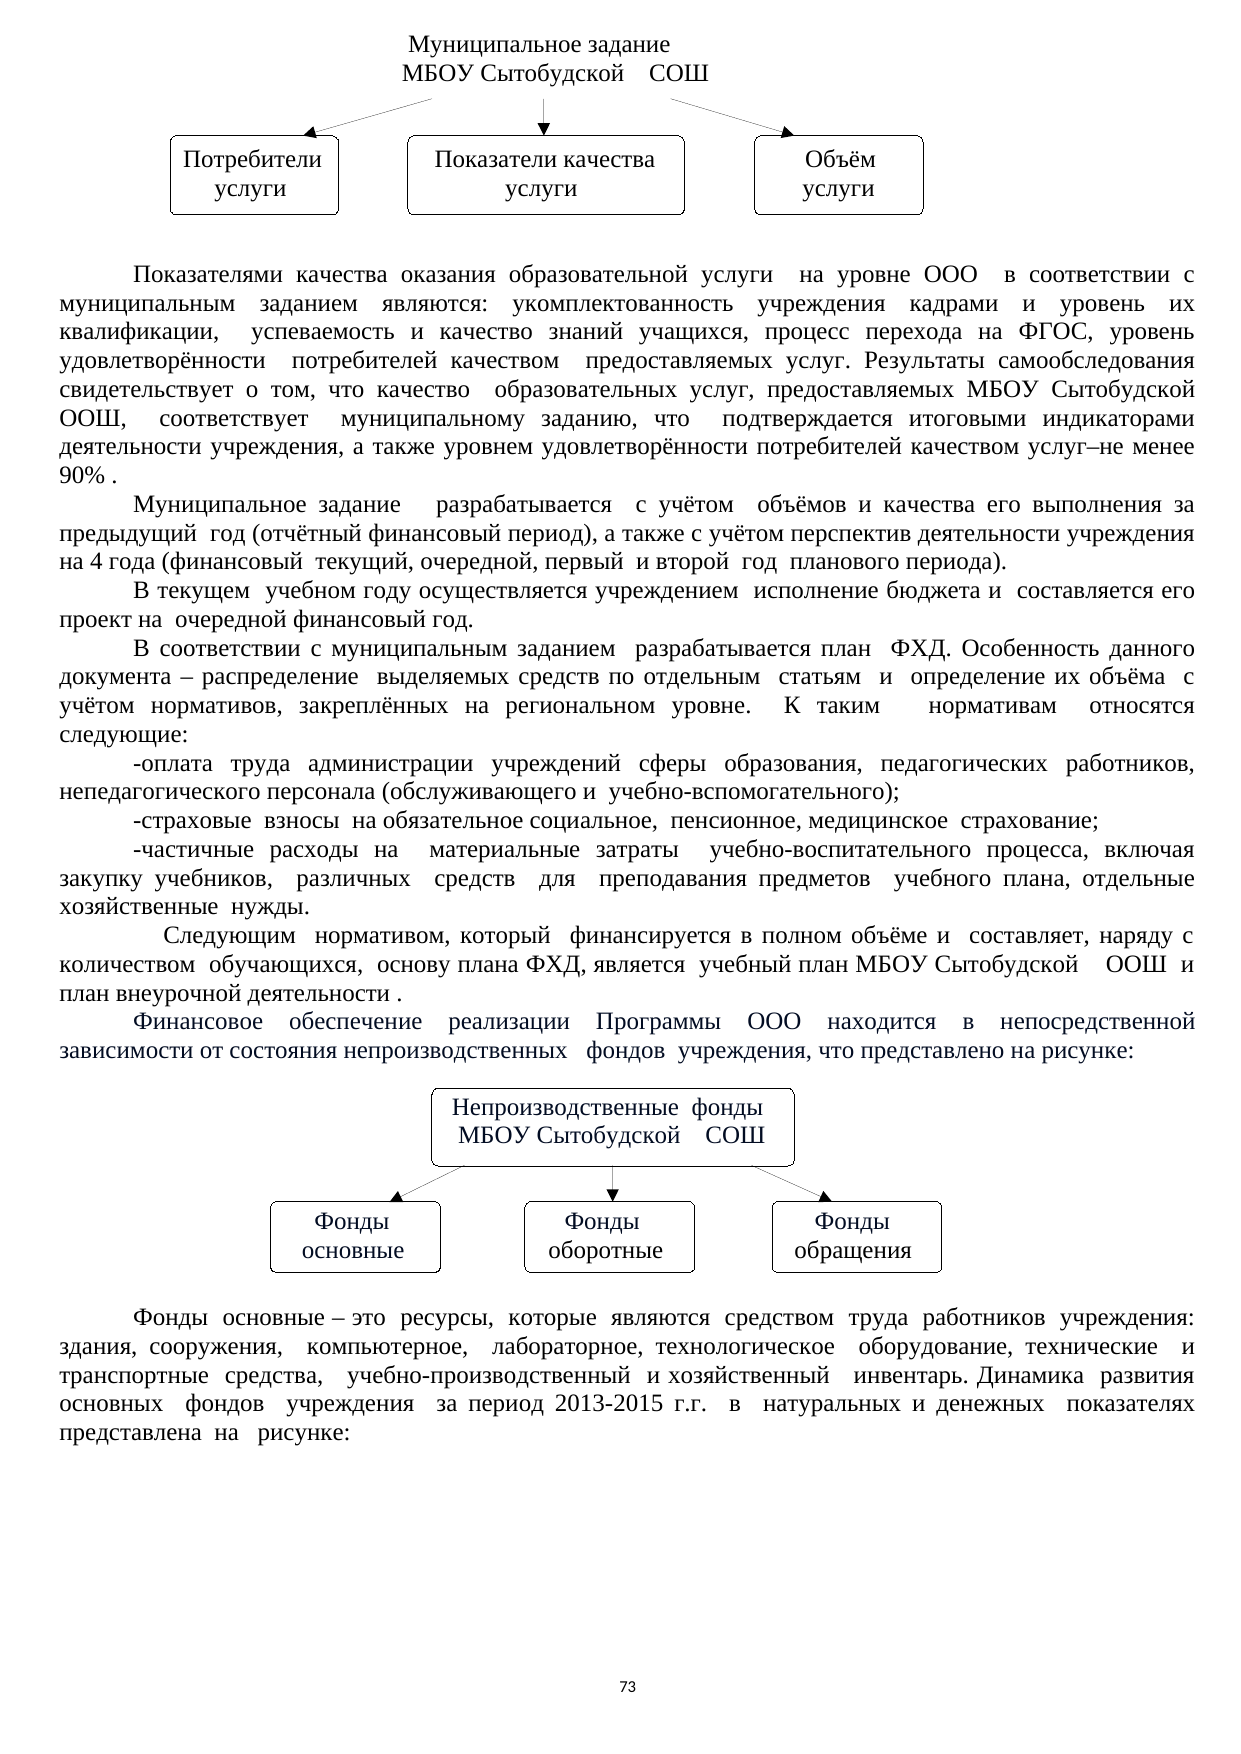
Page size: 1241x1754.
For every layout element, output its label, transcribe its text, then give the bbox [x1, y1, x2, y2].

text Фонды основные – это ресурсы, которые являются средством труда работников учреждения: здания, сооружения, компьютерное, лабораторное, технологическое оборудование, технические и транспортные средства, учебно-производственный и хозяйственный инвентарь. Динамика развития основных фондов учреждения за период 2013-2015 г.г. в натуральных и денежных показателях представлена на рисунке: [59, 1302, 1196, 1446]
text Фонды Фонды Фонды [59, 1206, 1196, 1235]
text -частичные расходы на материальные затраты учебно-воспитательного процесса, включая закупку учебников, различных средств для преподавания предметов учебного плана, отдельные хозяйственные нужды. [59, 834, 1196, 920]
text Муниципальное задание [59, 29, 1196, 58]
text Следующим нормативом, который финансируется в полном объёме и составляет, наряду с количеством обучающихся, основу плана ФХД, является учебный план МБОУ Сытобудской ООШ и план внеурочной деятельности . [59, 920, 1196, 1006]
text услуги услуги услуги [59, 173, 1196, 202]
text Муниципальное задание разрабатывается с учётом объёмов и качества его выполнения за предыдущий год (отчётный финансовый период), а также с учётом перспектив деятельности учреждения на 4 года (финансовый текущий, очередной, первый и второй год планового периода). [59, 489, 1196, 575]
text В соответствии с муниципальным заданием разрабатывается план ФХД. Особенность данного документа – распределение выделяемых средств по отдельным статьям и определение их объёма с учётом нормативов, закреплённых на региональном уровне. К таким нормативам относятся следующие: [59, 633, 1196, 748]
text Непроизводственные фонды [59, 1092, 1196, 1121]
text Финансовое обеспечение реализации Программы ООО находится в непосредственной зависимости от состояния непроизводственных фондов учреждения, что представлено на рисунке: [59, 1006, 1196, 1064]
text основные оборотные обращения [59, 1235, 1196, 1264]
text МБОУ Сытобудской СОШ [59, 58, 1196, 87]
text Потребители Показатели качества Объём [59, 144, 1196, 173]
text -оплата труда администрации учреждений сферы образования, педагогических работников, непедагогического персонала (обслуживающего и учебно-вспомогательного); [59, 748, 1196, 805]
text МБОУ Сытобудской СОШ [59, 1121, 1196, 1149]
text Показателями качества оказания образовательной услуги на уровне ООО в соответствии с муниципальным заданием являются: укомплектованность учреждения кадрами и уровень их квалификации, успеваемость и качество знаний учащихся, процесс перехода на ФГОС, уровень удовлетворённости потребителей качеством предоставляемых услуг. Результаты самообследования свидетельствует о том, что качество образовательных услуг, предоставляемых МБОУ Сытобудской ООШ, соответствует муниципальному заданию, что подтверждается итоговыми индикаторами деятельности учреждения, а также уровнем удовлетворённости потребителей качеством услуг–не менее 90% . [59, 259, 1196, 489]
text -страховые взносы на обязательное социальное, пенсионное, медицинское страхование; [59, 805, 1196, 834]
text В текущем учебном году осуществляется учреждением исполнение бюджета и составляется его проект на очередной финансовый год. [59, 575, 1196, 633]
